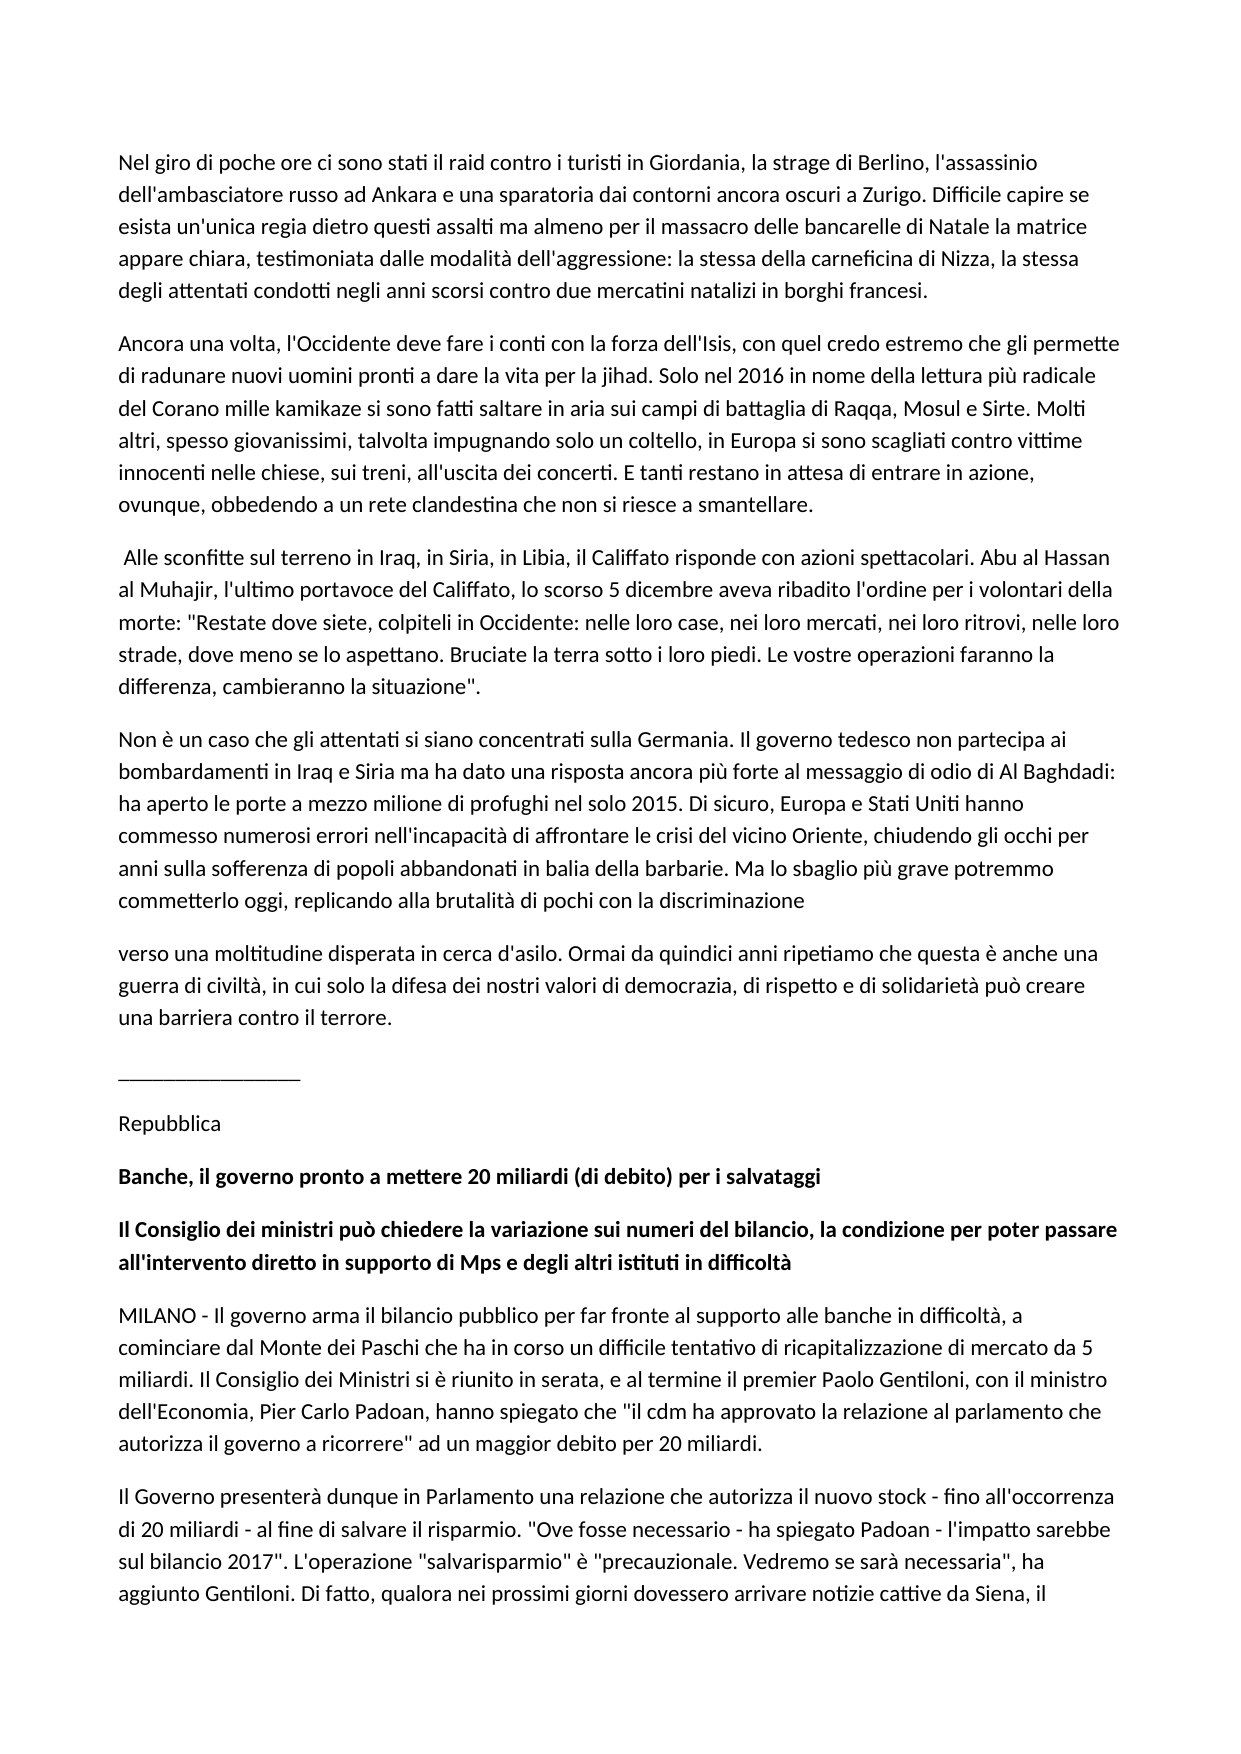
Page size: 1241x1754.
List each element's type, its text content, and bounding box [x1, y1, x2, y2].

text Nel giro di poche ore ci sono stati il raid contro i turisti in Giordania, la strage di Berlino, l'assassinio dell'ambasciatore russo ad Ankara e una sparatoria dai contorni ancora oscuri a Zurigo. Difficile capire se esista un'unica regia dietro questi assalti ma almeno per il massacro delle bancarelle di Natale la matrice appare chiara, testimoniata dalle modalità dell'aggressione: la stessa della carneficina di Nizza, la stessa degli attentati condotti negli anni scorsi contro due mercatini natalizi in borghi francesi. [118, 148, 1122, 304]
text MILANO - Il governo arma il bilancio pubblico per far fronte al supporto alle banche in difficoltà, a cominciare dal Monte dei Paschi che ha in corso un difficile tentativo di ricapitalizzazione di mercato da 5 miliardi. Il Consiglio dei Ministri si è riunito in serata, e al termine il premier Paolo Gentiloni, con il ministro dell'Economia, Pier Carlo Padoan, hanno spiegato che "il cdm ha approvato la relazione al parlamento che autorizza il governo a ricorrere" ad un maggior debito per 20 miliardi. [118, 1301, 1122, 1457]
text Repubblica [118, 1109, 1122, 1137]
text Il Consiglio dei ministri può chiedere la variazione sui numeri del bilancio, la condizione per poter passare all'intervento diretto in supporto di Mps e degli altri istituti in difficoltà [118, 1216, 1122, 1276]
text Non è un caso che gli attentati si siano concentrati sulla Germania. Il governo tedesco non partecipa ai bombardamenti in Iraq e Siria ma ha dato una risposta ancora più forte al messaggio di odio di Al Baghdadi: ha aperto le porte a mezzo milione di profughi nel solo 2015. Di sicuro, Europa e Stati Uniti hanno commesso numerosi errori nell'incapacità di affrontare le crisi del vicino Oriente, chiudendo gli occhi per anni sulla sofferenza di popoli abbandonati in balia della barbarie. Ma lo sbaglio più grave potremmo commetterlo oggi, replicando alla brutalità di pochi con la discriminazione [118, 725, 1122, 914]
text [118, 1482, 1122, 1607]
text Alle sconfitte sul terreno in Iraq, in Siria, in Libia, il Califfato risponde con azioni spettacolari. Abu al Hassan al Muhajir, l'ultimo portavoce del Califfato, lo scorso 5 dicembre aveva ribadito l'ordine per i volontari della morte: "Restate dove siete, colpiteli in Occidente: nelle loro case, nei loro mercati, nei loro ritrovi, nelle loro strade, dove meno se lo aspettano. Bruciate la terra sotto i loro piedi. Le vostre operazioni faranno la differenza, cambieranno la situazione". [118, 543, 1122, 700]
text Banche, il governo pronto a mettere 20 miliardi (di debito) per i salvataggi [118, 1162, 1122, 1191]
text verso una moltitudine disperata in cerca d'asilo. Ormai da quindici anni ripetiamo che questa è anche una guerra di civiltà, in cui solo la difesa dei nostri valori di democrazia, di rispetto e di solidarietà può creare una barriera contro il terrore. [118, 939, 1122, 1031]
text ________________ [118, 1056, 1122, 1084]
text Ancora una volta, l'Occidente deve fare i conti con la forza dell'Isis, con quel credo estremo che gli permette di radunare nuovi uomini pronti a dare la vita per la jihad. Solo nel 2016 in nome della lettura più radicale del Corano mille kamikaze si sono fatti saltare in aria sui campi di battaglia di Raqqa, Mosul e Sirte. Molti altri, spesso giovanissimi, talvolta impugnando solo un coltello, in Europa si sono scagliati contro vittime innocenti nelle chiese, sui treni, all'uscita dei concerti. E tanti restano in attesa di entrare in azione, ovunque, obbedendo a un rete clandestina che non si riesce a smantellare. [118, 329, 1122, 518]
